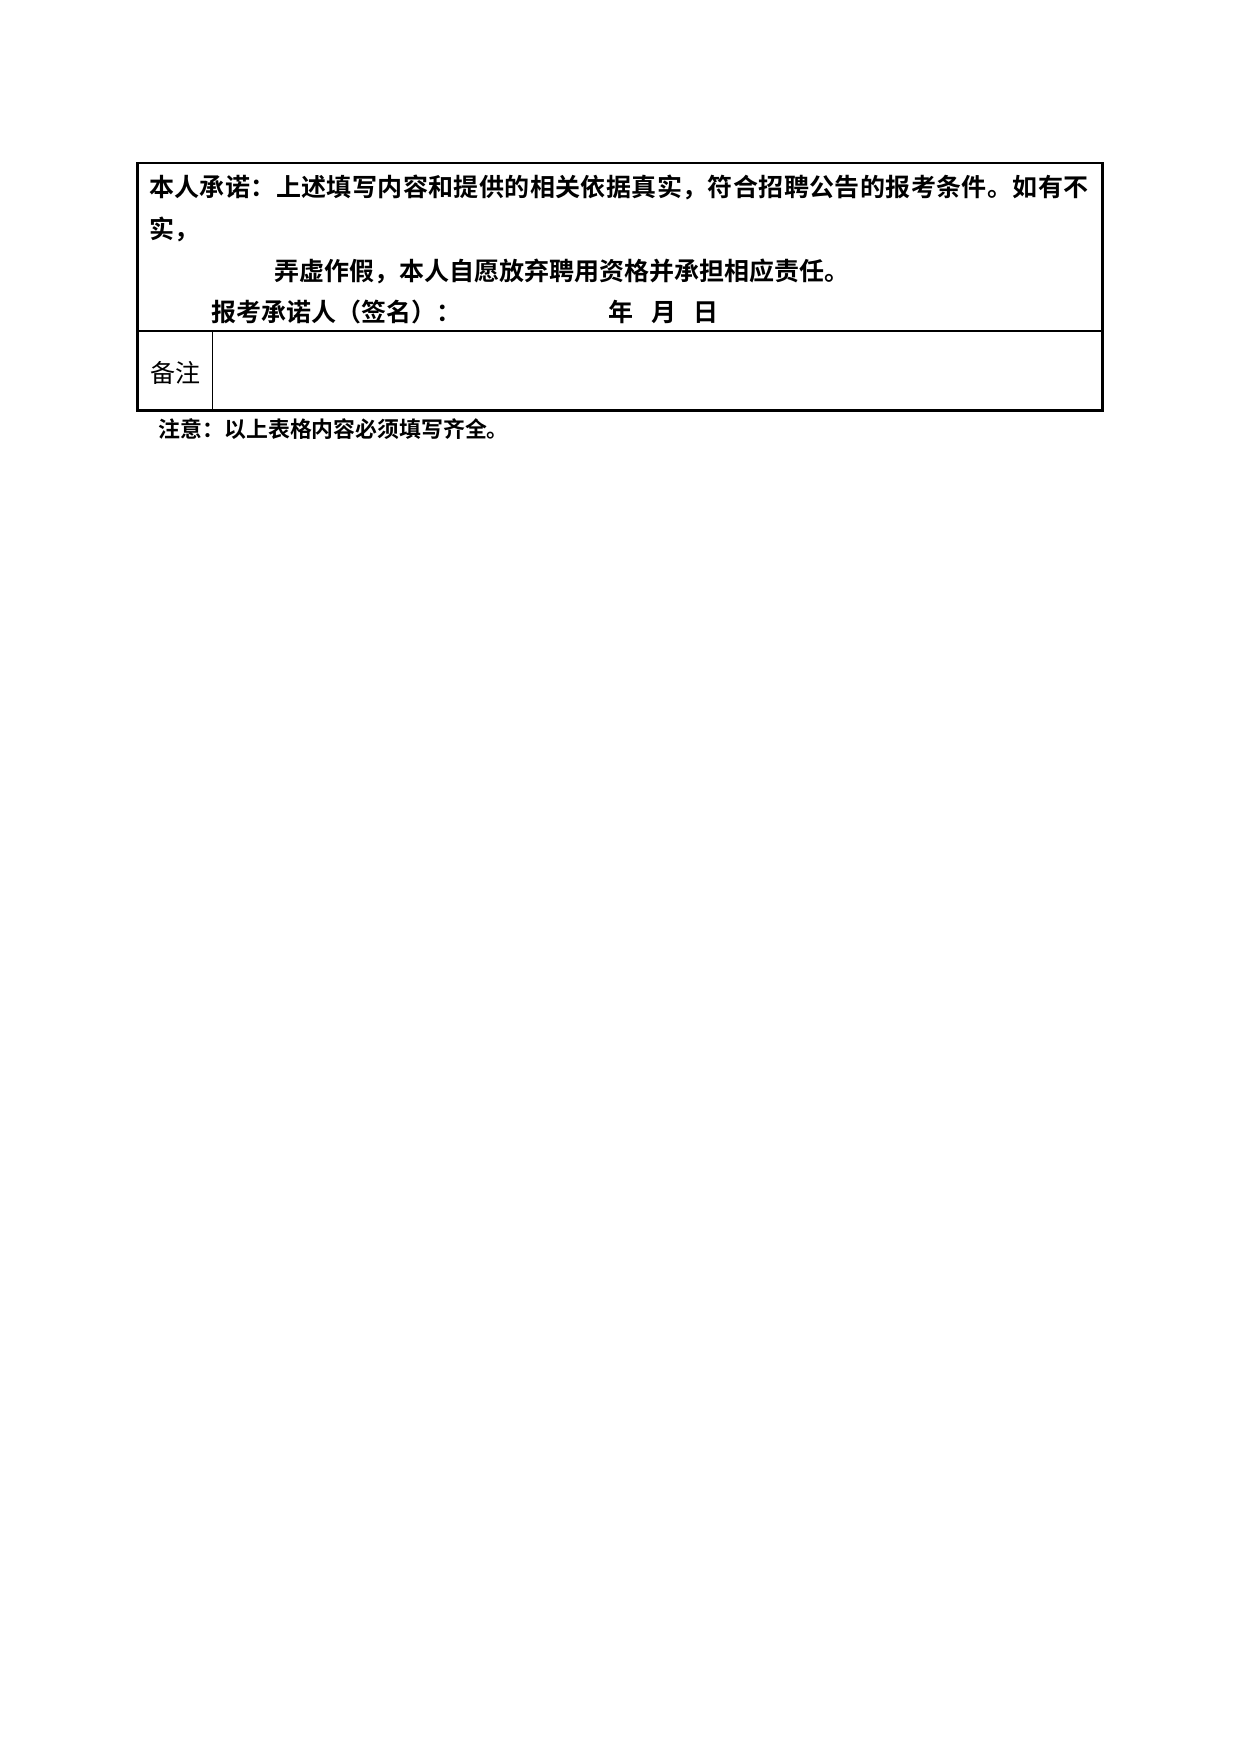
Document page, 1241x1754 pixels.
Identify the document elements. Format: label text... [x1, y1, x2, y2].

table_cell [213, 332, 1101, 409]
table_cell 备注 [139, 332, 212, 409]
table_cell 本人承诺：上述填写内容和提供的相关依据真实，符合招聘公告的报考条件。如有不实， 弄虚作假，本人自愿放弃聘用资格并承担相应责任。 报考承诺人（签名）： 年 月 日 [139, 164, 1101, 330]
text 注意：以上表格内容必须填写齐全。 [158, 412, 1053, 444]
